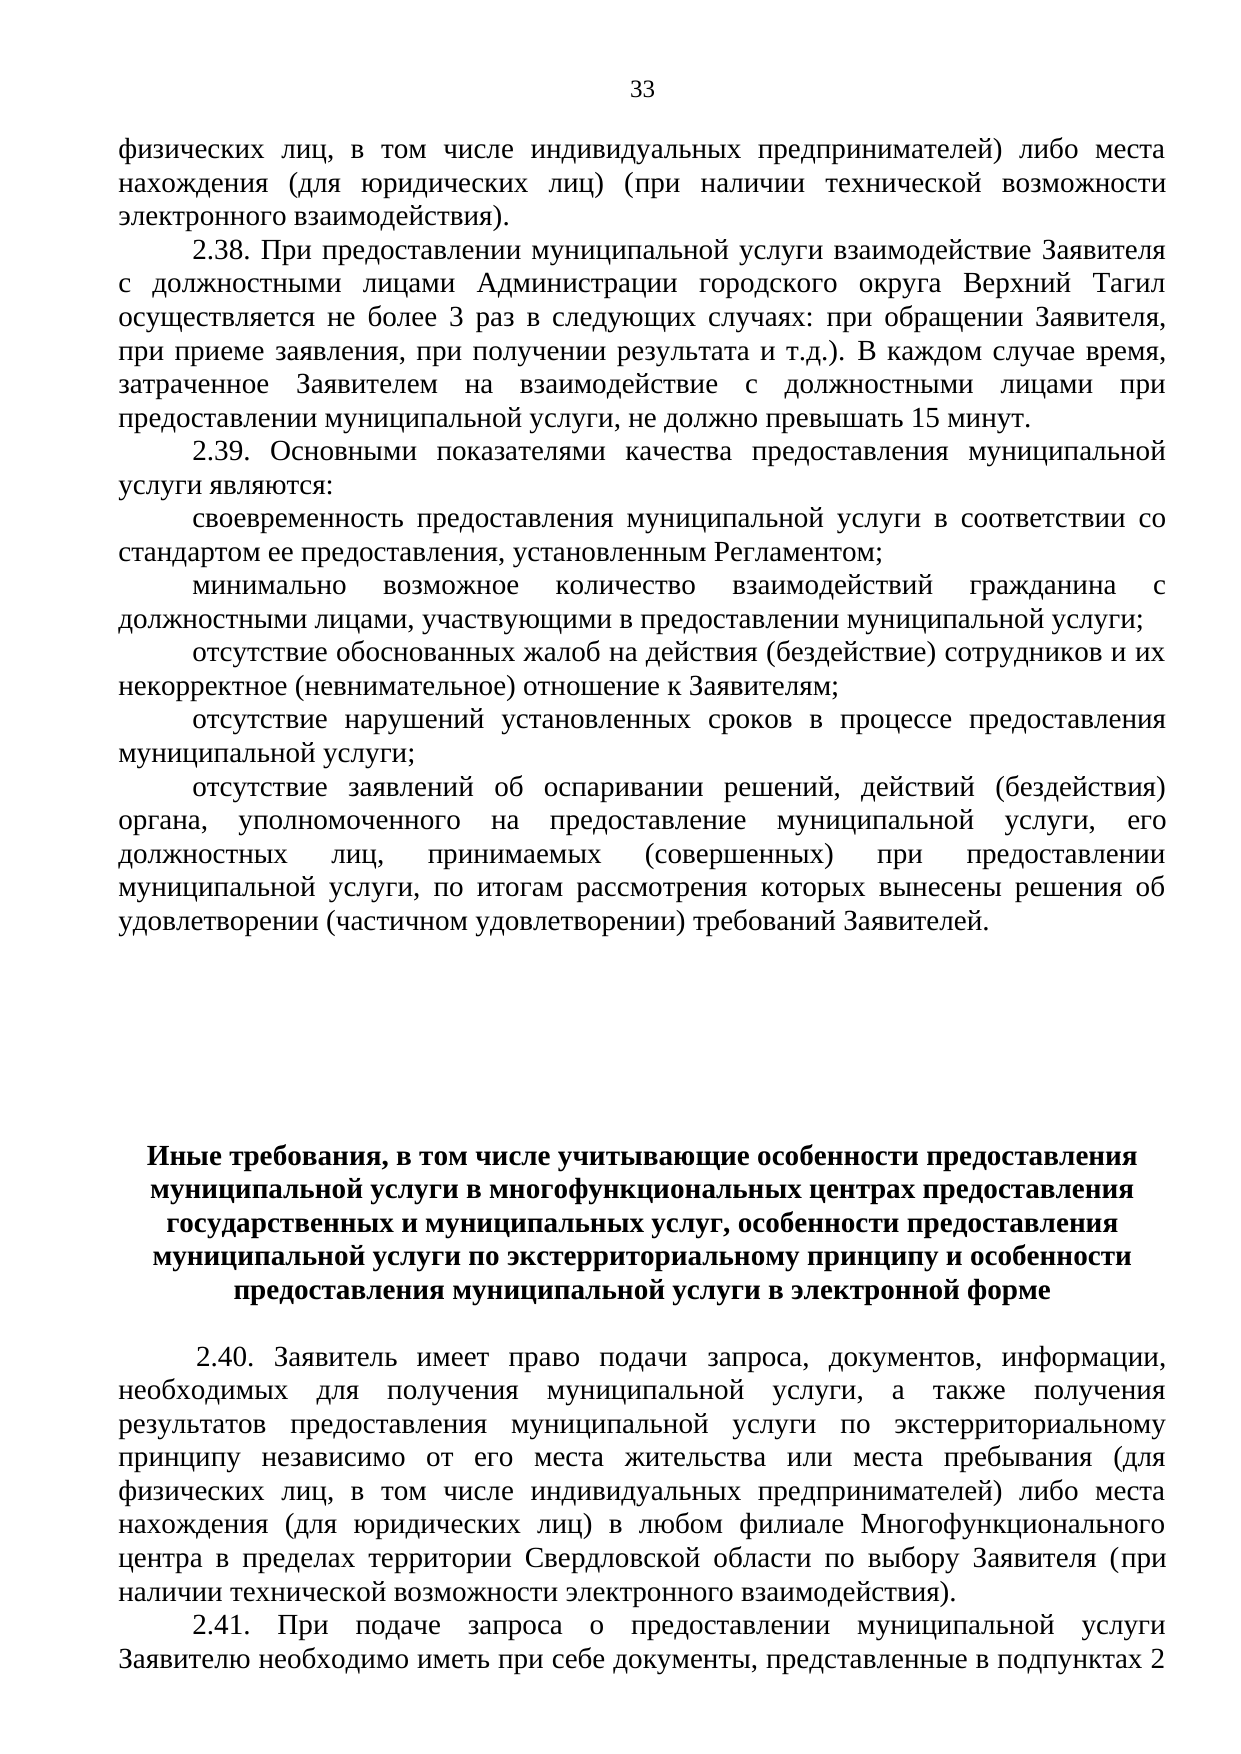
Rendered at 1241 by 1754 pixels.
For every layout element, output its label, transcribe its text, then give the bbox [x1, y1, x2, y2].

text отсутствие заявлений об оспаривании решений, действий (бездействия) органа, уполномоченного на предоставление муниципальной услуги, его должностных лиц, принимаемых (совершенных) при предоставлении муниципальной услуги, по итогам рассмотрения которых вынесены решения об удовлетворении (частичном удовлетворении) требований Заявителей. [118, 769, 1167, 936]
text отсутствие обоснованных жалоб на действия (бездействие) сотрудников и их некорректное (невнимательное) отношение к Заявителям; [118, 634, 1167, 702]
text своевременность предоставления муниципальной услуги в соответствии со стандартом ее предоставления, установленным Регламентом; [118, 500, 1167, 567]
text 2.39. Основными показателями качества предоставления муниципальной услуги являются: [118, 433, 1167, 500]
text Иные требования, в том числе учитывающие особенности предоставления муниципальной услуги в многофункциональных центрах предоставления государственных и муниципальных услуг, особенности предоставления муниципальной услуги по экстерриториальному принципу и особенности предоставления муниципальной услуги в электронной форме [118, 1138, 1167, 1305]
text минимально возможное количество взаимодействий гражданина с должностными лицами, участвующими в предоставлении муниципальной услуги; [118, 567, 1167, 634]
text отсутствие нарушений установленных сроков в процессе предоставления муниципальной услуги; [118, 702, 1167, 769]
list 2.40. Заявитель имеет право подачи запроса, документов, информации, необходимых для получения муниципальной услуги, а также получения результатов предоставления муниципальной услуги по экстерриториальному принципу независимо от его места жительства или места пребывания (для физических лиц, в том числе индивидуальных предпринимателей) либо места нахождения (для юридических лиц) в любом филиале Многофункционального центра в пределах территории Свердловской области по выбору Заявителя (при наличии технической возможности электронного взаимодействия). [118, 1339, 1167, 1607]
text 2.38. При предоставлении муниципальной услуги взаимодействие Заявителя с должностными лицами Администрации городского округа Верхний Тагил осуществляется не более 3 раз в следующих случаях: при обращении Заявителя, при приеме заявления, при получении результата и т.д.). В каждом случае время, затраченное Заявителем на взаимодействие с должностными лицами при предоставлении муниципальной услуги, не должно превышать 15 минут. [118, 232, 1167, 433]
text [118, 1607, 1167, 1674]
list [118, 131, 1167, 232]
